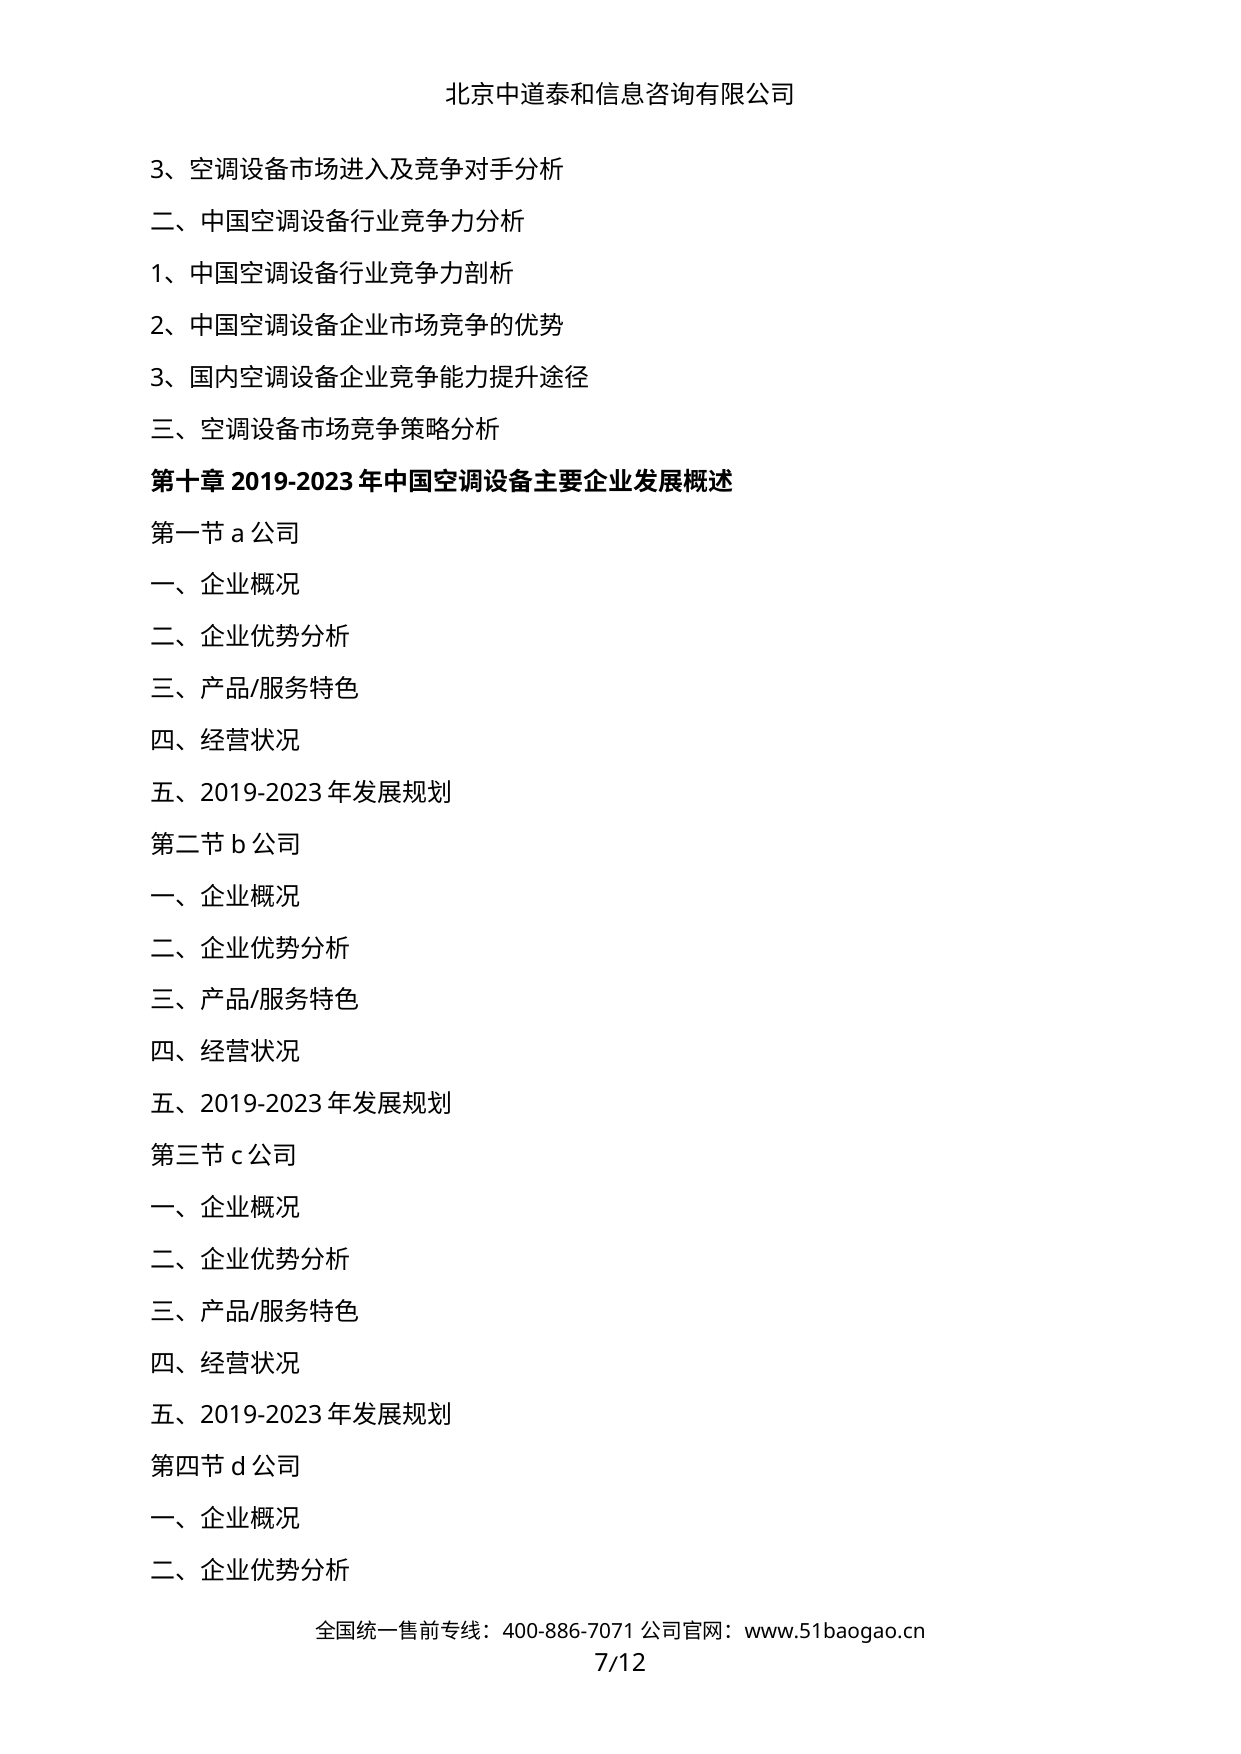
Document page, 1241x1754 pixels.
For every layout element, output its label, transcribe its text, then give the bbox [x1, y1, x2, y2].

text 一、企业概况 [150, 565, 1090, 601]
text 二、企业优势分析 [150, 617, 1090, 653]
text 五、2019-2023年发展规划 [150, 1084, 1090, 1120]
text 三、产品/服务特色 [150, 1291, 1090, 1327]
text 第一节 a公司 [150, 513, 1090, 549]
text 四、经营状况 [150, 1032, 1090, 1068]
text 1、中国空调设备行业竞争力剖析 [150, 254, 1090, 290]
text 第四节 d公司 [150, 1447, 1090, 1483]
text 五、2019-2023年发展规划 [150, 1395, 1090, 1431]
text 3、空调设备市场进入及竞争对手分析 [150, 150, 1090, 186]
text 四、经营状况 [150, 1343, 1090, 1379]
text 三、产品/服务特色 [150, 980, 1090, 1016]
text 第二节 b公司 [150, 824, 1090, 861]
text 二、企业优势分析 [150, 928, 1090, 964]
text 二、中国空调设备行业竞争力分析 [150, 202, 1090, 238]
text 一、企业概况 [150, 1187, 1090, 1224]
text 三、产品/服务特色 [150, 669, 1090, 705]
text 一、企业概况 [150, 1499, 1090, 1535]
text 第十章 2019-2023年中国空调设备主要企业发展概述 [150, 461, 1090, 497]
text 二、企业优势分析 [150, 1551, 1090, 1587]
text 三、空调设备市场竞争策略分析 [150, 409, 1090, 446]
text 3、国内空调设备企业竞争能力提升途径 [150, 357, 1090, 394]
text 四、经营状况 [150, 721, 1090, 757]
text 五、2019-2023年发展规划 [150, 772, 1090, 809]
text 一、企业概况 [150, 876, 1090, 912]
text 2、中国空调设备企业市场竞争的优势 [150, 306, 1090, 342]
text 第三节 c公司 [150, 1136, 1090, 1172]
text 二、企业优势分析 [150, 1239, 1090, 1276]
